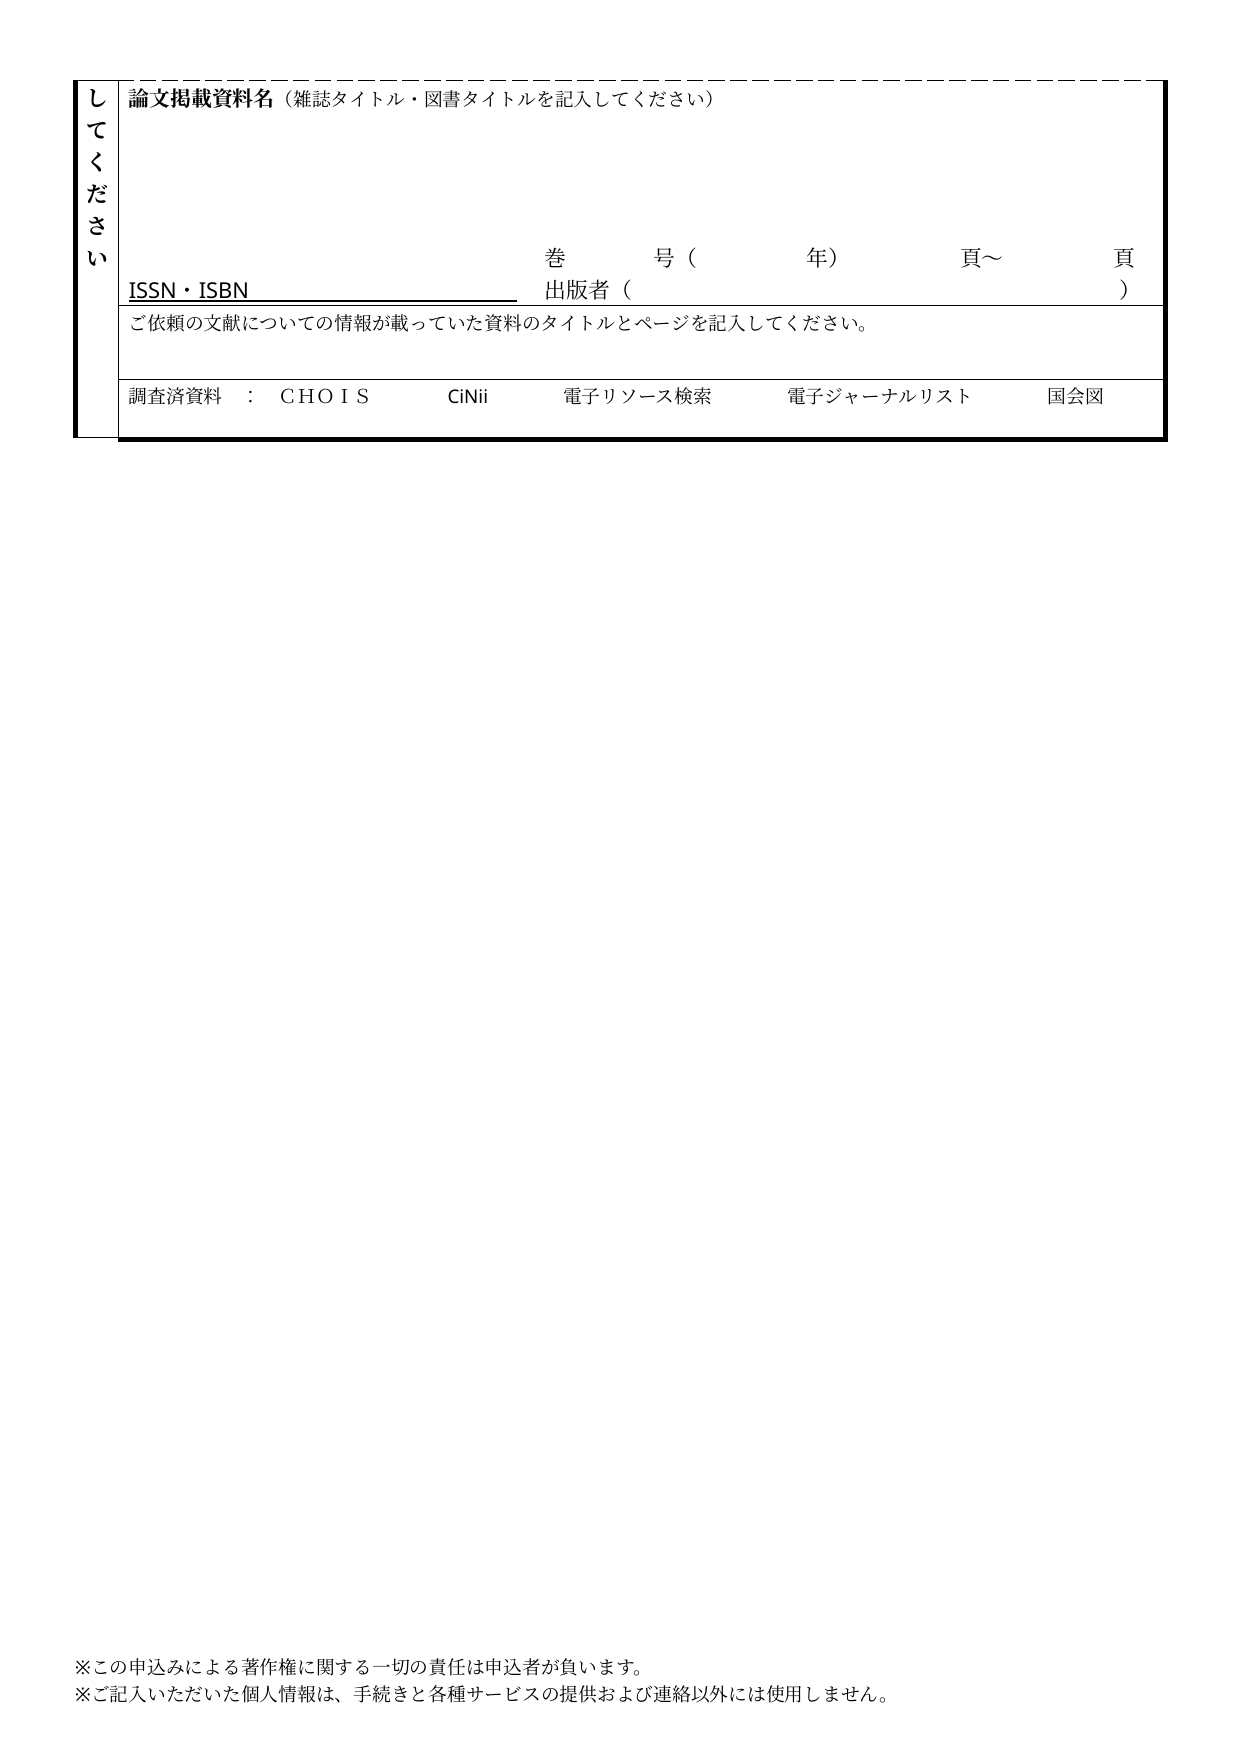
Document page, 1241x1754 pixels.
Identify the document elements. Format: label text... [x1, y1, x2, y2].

table_cell ご依頼の文献についての情報が載っていた資料のタイトルとページを記入してください。 [119, 306, 1163, 378]
table_cell 調査済資料 ： ＣＨＯＩＳ CiNii 電子リソース検索 電子ジャーナルリスト 国会図 [119, 380, 1163, 437]
table_cell 論文掲載資料名（雑誌タイトル・図書タイトルを記入してください） 巻 号（ 年） 頁～ 頁 ISSN・ISBN 出版者（ ） [119, 80, 1163, 305]
